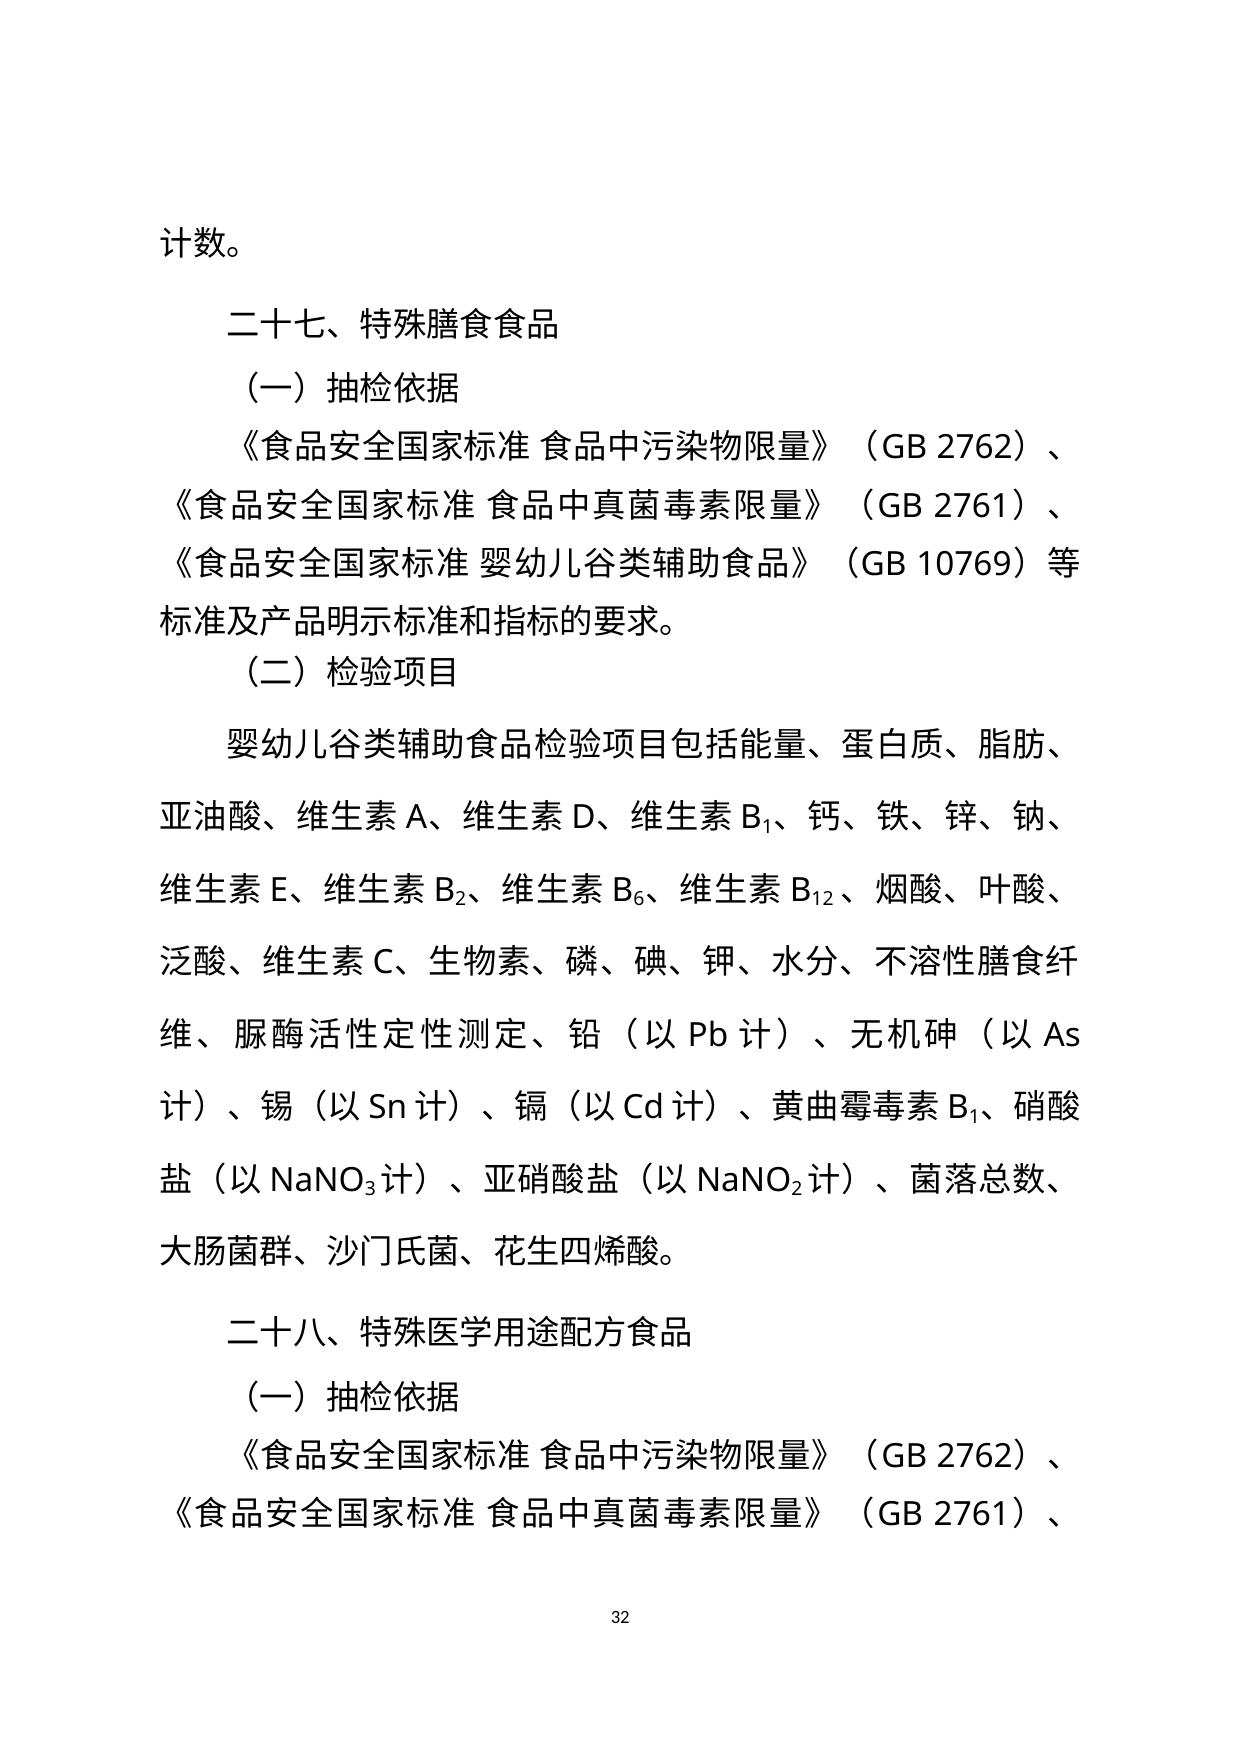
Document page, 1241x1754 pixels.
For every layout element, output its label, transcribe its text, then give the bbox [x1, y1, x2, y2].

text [159, 217, 1081, 265]
text 婴幼儿谷类辅助食品检验项目包括能量、蛋白质、脂肪、亚油酸、维生素A、维生素D、维生素B1、钙、铁、锌、钠、维生素E、维生素B2、维生素B6、维生素B12 、烟酸、叶酸、泛酸、维生素C、生物素、磷、碘、钾、水分、不溶性膳食纤维、脲酶活性定性测定、铅（以Pb计）、无机砷（以As计）、锡（以Sn计）、镉（以Cd计）、黄曲霉毒素B1、硝酸盐（以NaNO3计）、亚硝酸盐（以NaNO2计）、菌落总数、大肠菌群、沙门氏菌、花生四烯酸。 [159, 718, 1081, 1273]
text （二）检验项目 [159, 646, 1081, 694]
text （一）抽检依据 [159, 1362, 1081, 1421]
text 《食品安全国家标准 食品中污染物限量》（GB 2762）、《食品安全国家标准 食品中真菌毒素限量》（GB 2761）、《食品安全国家标准 婴幼儿谷类辅助食品》（GB 10769）等标准及产品明示标准和指标的要求。 [159, 412, 1081, 646]
text （一）抽检依据 [159, 354, 1081, 412]
list 特殊医学用途配方食品 [159, 1297, 1081, 1362]
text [159, 1421, 1081, 1537]
list 特殊膳食食品 [159, 289, 1081, 354]
